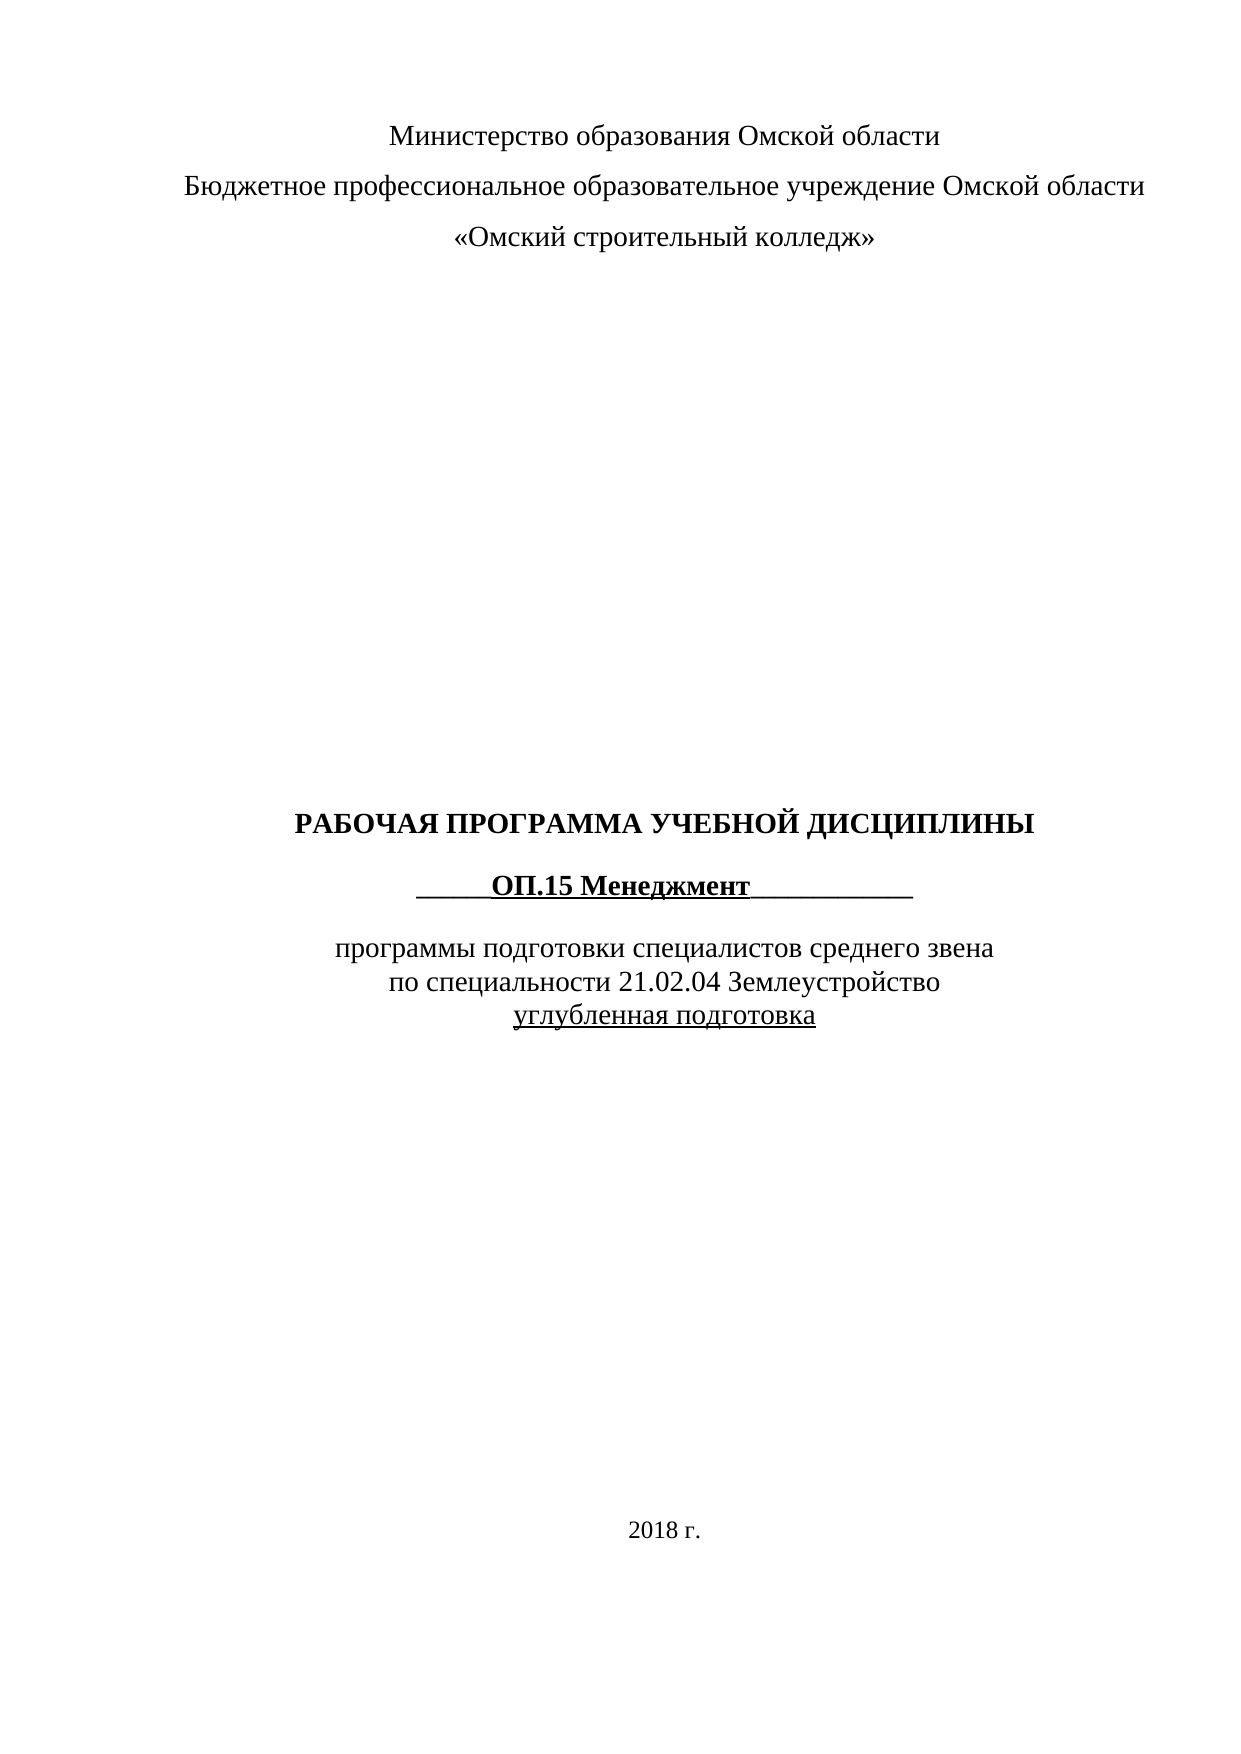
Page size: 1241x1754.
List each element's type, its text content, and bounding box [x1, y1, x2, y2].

text ______ОП.15 Менеджмент_____________ [177, 868, 1152, 902]
text 2018 г. [177, 1515, 1152, 1544]
text по специальности 21.02.04 Землеустройство [177, 964, 1152, 997]
text углубленная подготовка [177, 997, 1152, 1031]
text программы подготовки специалистов среднего звена [177, 930, 1152, 964]
text Министерство образования Омской области [177, 118, 1152, 152]
text РАБОЧАЯ ПРОГРАММа УЧЕБНОЙ ДИСЦИПЛИНЫ [177, 806, 1152, 839]
text Бюджетное профессиональное образовательное учреждение Омской области «Омский строительный колледж» [177, 168, 1152, 252]
